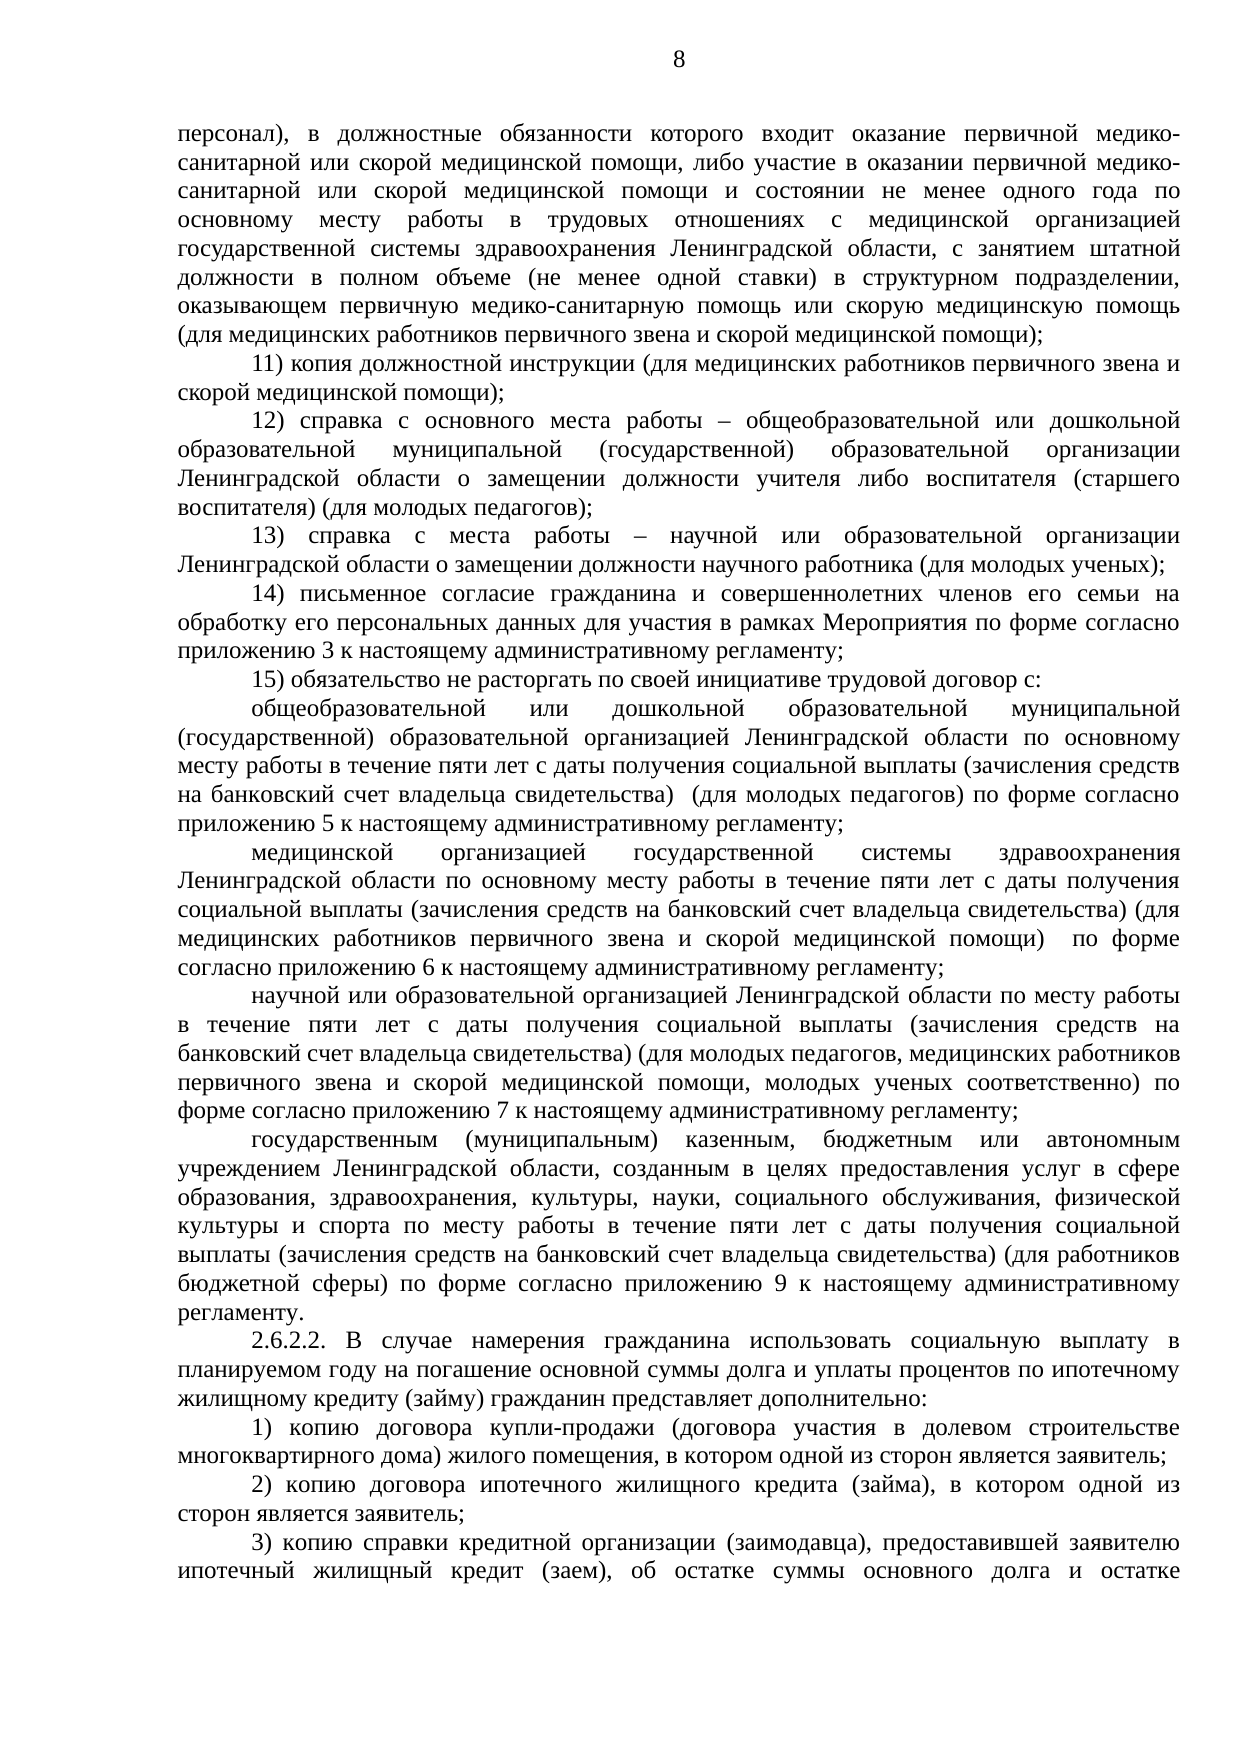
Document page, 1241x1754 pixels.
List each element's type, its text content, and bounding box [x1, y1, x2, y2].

title 14) письменное согласие гражданина и совершеннолетних членов его семьи на обработку его персональных данных для участия в рамках Мероприятия по форме согласно приложению 3 к настоящему административному регламенту; [177, 578, 1181, 664]
title общеобразовательной или дошкольной образовательной муниципальной (государственной) образовательной организацией Ленинградской области по основному месту работы в течение пяти лет с даты получения социальной выплаты (зачисления средств на банковский счет владельца свидетельства) (для молодых педагогов) по форме согласно приложению 5 к настоящему административному регламенту; [177, 693, 1181, 837]
title 15) обязательство не расторгать по своей инициативе трудовой договор с: [177, 664, 1181, 693]
text 13) справка с места работы – научной или образовательной организации Ленинградской области о замещении должности научного работника (для молодых ученых); [177, 521, 1181, 578]
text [177, 1527, 1181, 1584]
text 12) справка с основного места работы – общеобразовательной или дошкольной образовательной муниципальной (государственной) образовательной организации Ленинградской области о замещении должности учителя либо воспитателя (старшего воспитателя) (для молодых педагогов); [177, 406, 1181, 521]
text 1) копию договора купли-продажи (договора участия в долевом строительстве многоквартирного дома) жилого помещения, в котором одной из сторон является заявитель; [177, 1412, 1181, 1469]
title медицинской организацией государственной системы здравоохранения Ленинградской области по основному месту работы в течение пяти лет с даты получения социальной выплаты (зачисления средств на банковский счет владельца свидетельства) (для медицинских работников первичного звена и скорой медицинской помощи) по форме согласно приложению 6 к настоящему административному регламенту; [177, 837, 1181, 981]
title государственным (муниципальным) казенным, бюджетным или автономным учреждением Ленинградской области, созданным в целях предоставления услуг в сфере образования, здравоохранения, культуры, науки, социального обслуживания, физической культуры и спорта по месту работы в течение пяти лет с даты получения социальной выплаты (зачисления средств на банковский счет владельца свидетельства) (для работников бюджетной сферы) по форме согласно приложению 9 к настоящему административному регламенту. [177, 1124, 1181, 1326]
text 11) копия должностной инструкции (для медицинских работников первичного звена и скорой медицинской помощи); [177, 348, 1181, 406]
text 2) копию договора ипотечного жилищного кредита (займа), в котором одной из сторон является заявитель; [177, 1469, 1181, 1527]
title 2.6.2.2. В случае намерения гражданина использовать социальную выплату в планируемом году на погашение основной суммы долга и уплаты процентов по ипотечному жилищному кредиту (займу) гражданин представляет дополнительно: [177, 1326, 1181, 1412]
title научной или образовательной организацией Ленинградской области по месту работы в течение пяти лет с даты получения социальной выплаты (зачисления средств на банковский счет владельца свидетельства) (для молодых педагогов, медицинских работников первичного звена и скорой медицинской помощи, молодых ученых соответственно) по форме согласно приложению 7 к настоящему административному регламенту; [177, 981, 1181, 1124]
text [177, 118, 1181, 348]
